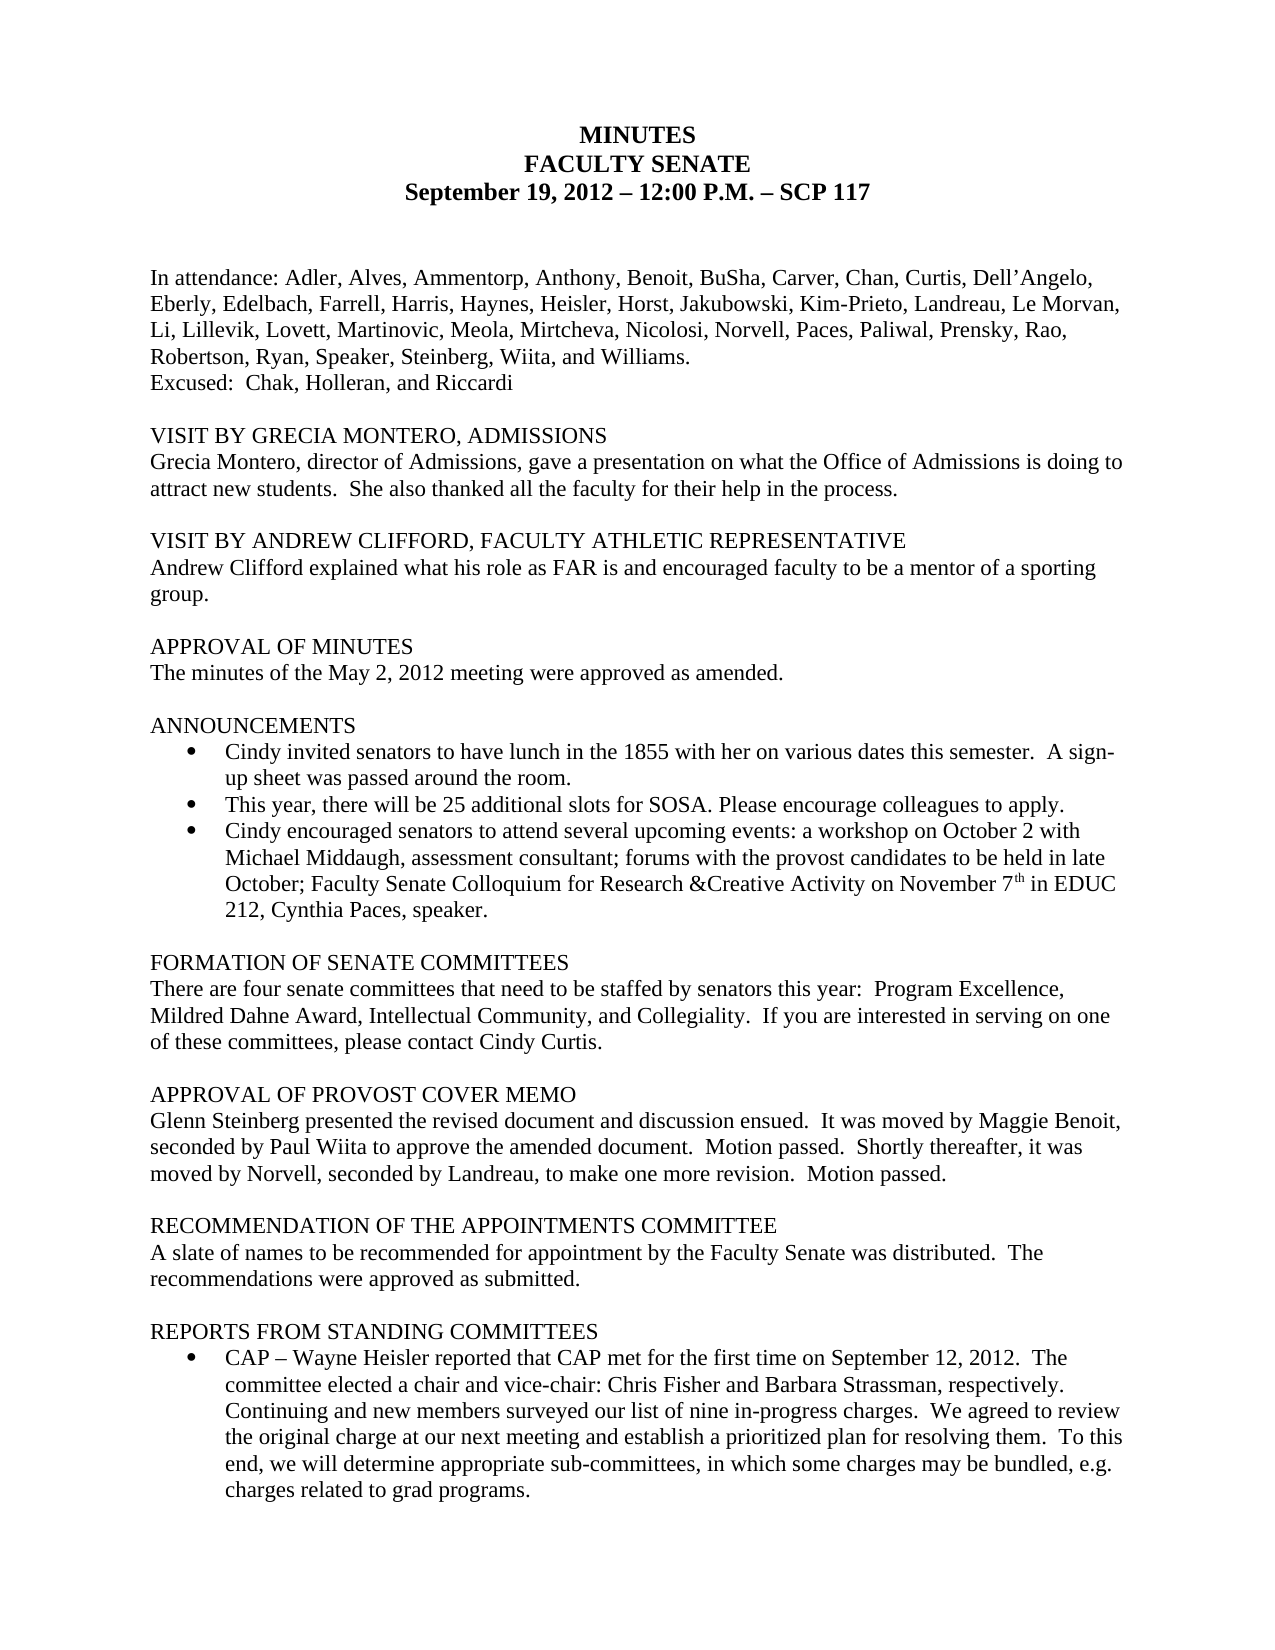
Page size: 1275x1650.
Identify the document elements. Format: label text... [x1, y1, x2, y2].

text There are four senate committees that need to be staffed by senators this year: Program Excellence, Mildred Dahne Award, Intellectual Community, and Collegiality. If you are interested in serving on one of these committees, please contact Cindy Curtis. [150, 975, 1125, 1054]
text Grecia Montero, director of Admissions, gave a presentation on what the Office of Admissions is doing to attract new students. She also thanked all the faculty for their help in the process. [150, 448, 1125, 501]
text REPORTS FROM STANDING COMMITTEES [150, 1318, 1125, 1344]
list Cindy encouraged senators to attend several upcoming events: a workshop on October 2 with Michael Middaugh, assessment consultant; forums with the provost candidates to be held in late October; Faculty Senate Colloquium for Research &Creative Activity on November 7th in EDUC 212, Cynthia Paces, speaker. [187, 817, 1125, 923]
text ANNOUNCEMENTS [150, 712, 1125, 738]
text A slate of names to be recommended for appointment by the Faculty Senate was distributed. The recommendations were approved as submitted. [150, 1239, 1125, 1292]
text VISIT BY GRECIA MONTERO, ADMISSIONS [150, 422, 1125, 448]
text VISIT BY ANDREW CLIFFORD, FACULTY ATHLETIC REPRESENTATIVE [150, 527, 1125, 554]
text In attendance: Adler, Alves, Ammentorp, Anthony, Benoit, BuSha, Carver, Chan, Curtis, Dell’Angelo, Eberly, Edelbach, Farrell, Harris, Haynes, Heisler, Horst, Jakubowski, Kim-Prieto, Landreau, Le Morvan, Li, Lillevik, Lovett, Martinovic, Meola, Mirtcheva, Nicolosi, Norvell, Paces, Paliwal, Prensky, Rao, Robertson, Ryan, Speaker, Steinberg, Wiita, and Williams. [150, 264, 1125, 369]
text APPROVAL OF MINUTES [150, 633, 1125, 659]
text FACULTY SENATE [150, 149, 1125, 177]
text FORMATION OF SENATE COMMITTEES [150, 949, 1125, 975]
text APPROVAL OF PROVOST COVER MEMO [150, 1081, 1125, 1107]
text September 19, 2012 – 12:00 P.M. – SCP 117 [150, 177, 1125, 206]
list CAP – Wayne Heisler reported that CAP met for the first time on September 12, 2012. The committee elected a chair and vice-chair: Chris Fisher and Barbara Strassman, respectively. Continuing and new members surveyed our list of nine in-progress charges. We agreed to review the original charge at our next meeting and establish a prioritized plan for resolving them. To this end, we will determine appropriate sub-committees, in which some charges may be bundled, e.g. charges related to grad programs. [187, 1344, 1125, 1502]
text Glenn Steinberg presented the revised document and discussion ensued. It was moved by Maggie Benoit, seconded by Paul Wiita to approve the amended document. Motion passed. Shortly thereafter, it was moved by Norvell, seconded by Landreau, to make one more revision. Motion passed. [150, 1107, 1125, 1186]
text Andrew Clifford explained what his role as FAR is and encouraged faculty to be a mentor of a sporting group. [150, 554, 1125, 606]
text The minutes of the May 2, 2012 meeting were approved as amended. [150, 659, 1125, 685]
text RECOMMENDATION OF THE APPOINTMENTS COMMITTEE [150, 1212, 1125, 1239]
text MINUTES [150, 120, 1125, 149]
text Excused: Chak, Holleran, and Riccardi [150, 369, 1125, 396]
list This year, there will be 25 additional slots for SOSA. Please encourage colleagues to apply. [187, 791, 1125, 817]
list Cindy invited senators to have lunch in the 1855 with her on various dates this semester. A sign-up sheet was passed around the room. [187, 738, 1125, 791]
